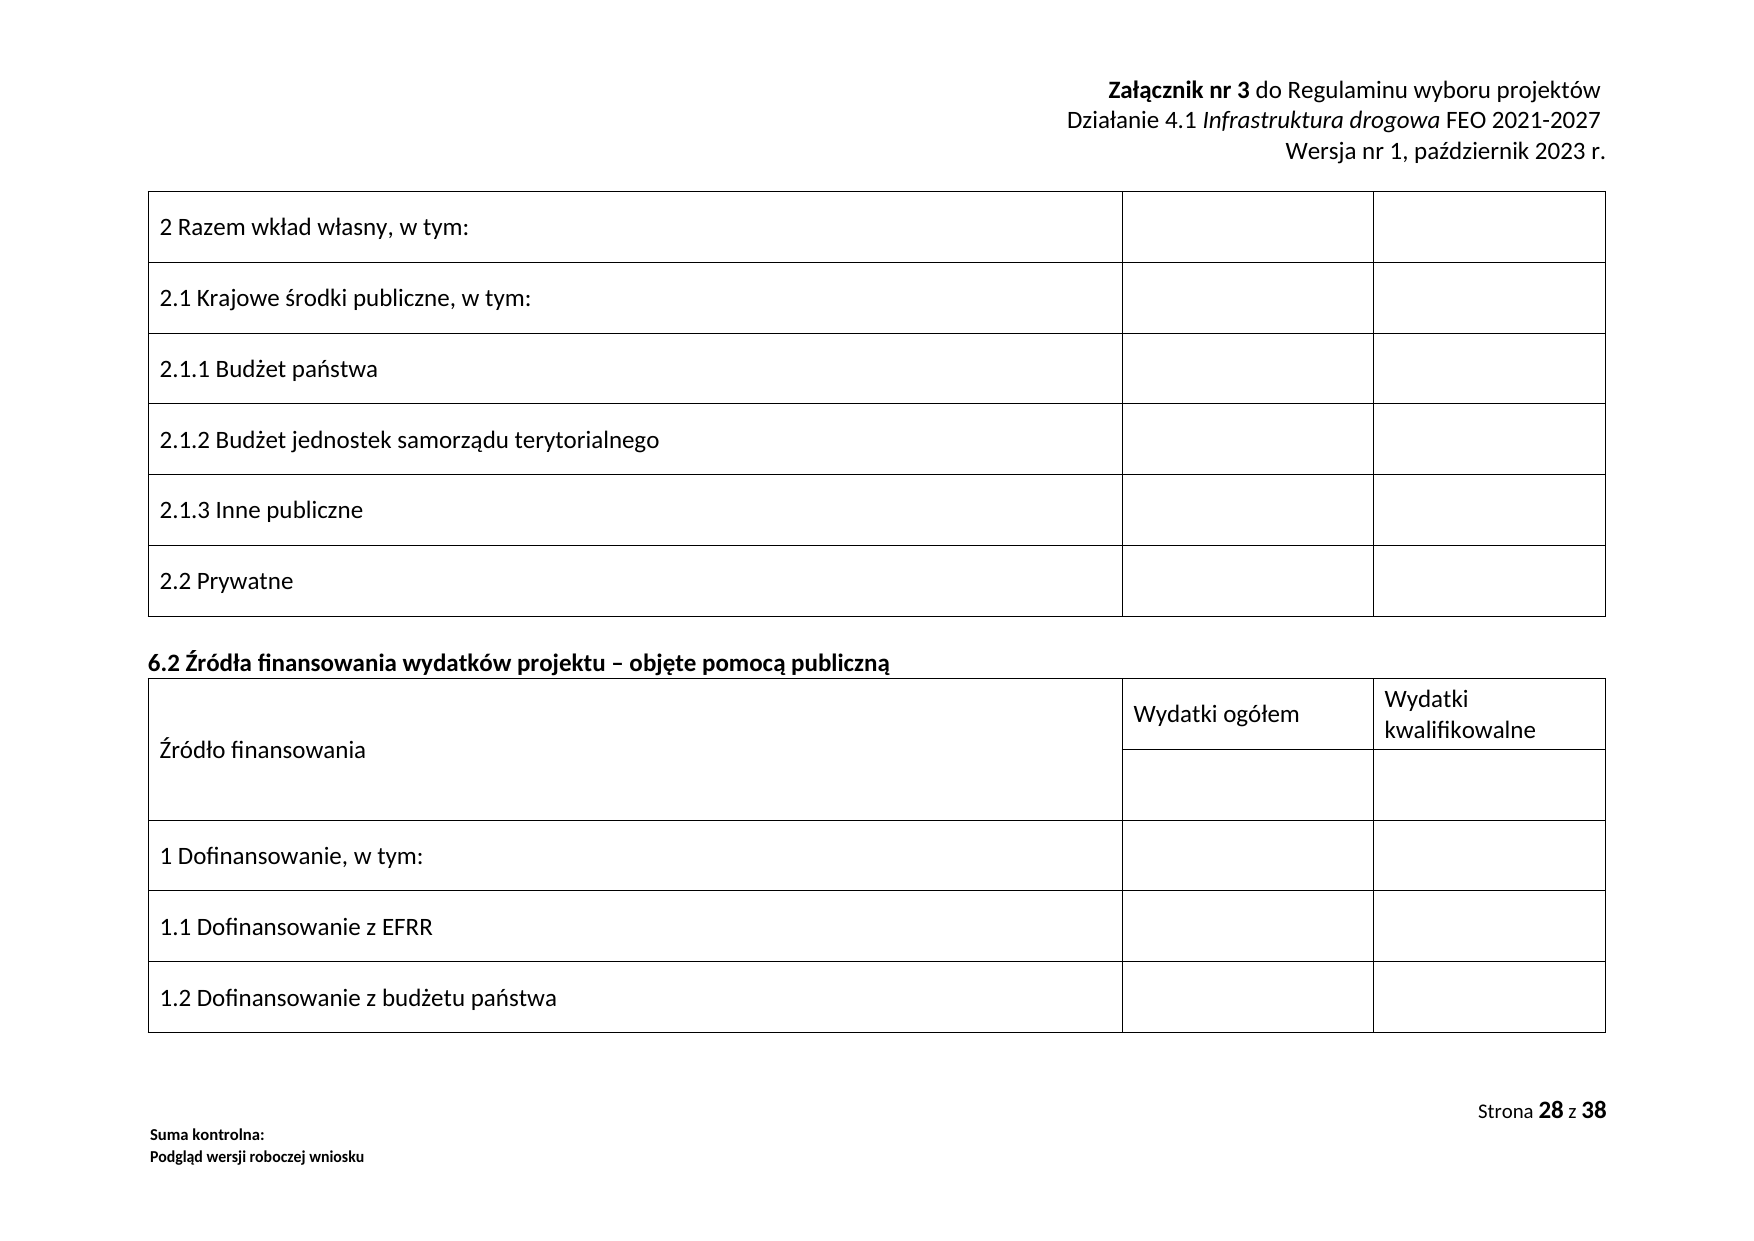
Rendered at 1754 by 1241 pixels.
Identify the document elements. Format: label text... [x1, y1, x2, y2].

table_cell 1 Dofinansowanie, w tym: [149, 821, 1122, 890]
table_cell [1374, 821, 1605, 890]
table_cell [1374, 546, 1605, 616]
table_cell [1123, 334, 1373, 403]
table_cell [1123, 962, 1373, 1032]
table_cell [1374, 263, 1605, 332]
table_header Wydatki ogółem [1123, 679, 1373, 749]
table_cell [1374, 404, 1605, 474]
table_header Wydatki kwalifikowalne [1374, 679, 1605, 749]
table_cell [1123, 192, 1373, 262]
table_cell [1374, 192, 1605, 262]
table_cell 2.1.2 Budżet jednostek samorządu terytorialnego [149, 404, 1122, 474]
table_cell [1123, 750, 1373, 819]
table_cell [1374, 891, 1605, 961]
table_cell 2.1 Krajowe środki publiczne, w tym: [149, 263, 1122, 332]
table_cell [1374, 750, 1605, 819]
table_cell [1374, 475, 1605, 545]
table_cell 2.2 Prywatne [149, 546, 1122, 616]
table_cell [1123, 546, 1373, 616]
text 6.2 Źródła finansowania wydatków projektu – objęte pomocą publiczną [148, 647, 1606, 678]
table_cell 2 Razem wkład własny, w tym: [149, 192, 1122, 262]
table_cell [1123, 891, 1373, 961]
table_cell 1.2 Dofinansowanie z budżetu państwa [149, 962, 1122, 1032]
table_cell [1123, 475, 1373, 545]
table_header Źródło finansowania [149, 679, 1122, 819]
table_cell [1374, 962, 1605, 1032]
table_cell [1123, 263, 1373, 332]
table_cell 2.1.1 Budżet państwa [149, 334, 1122, 403]
table_cell [1374, 334, 1605, 403]
table_cell 1.1 Dofinansowanie z EFRR [149, 891, 1122, 961]
table_cell 2.1.3 Inne publiczne [149, 475, 1122, 545]
table_cell [1123, 404, 1373, 474]
table_cell [1123, 821, 1373, 890]
